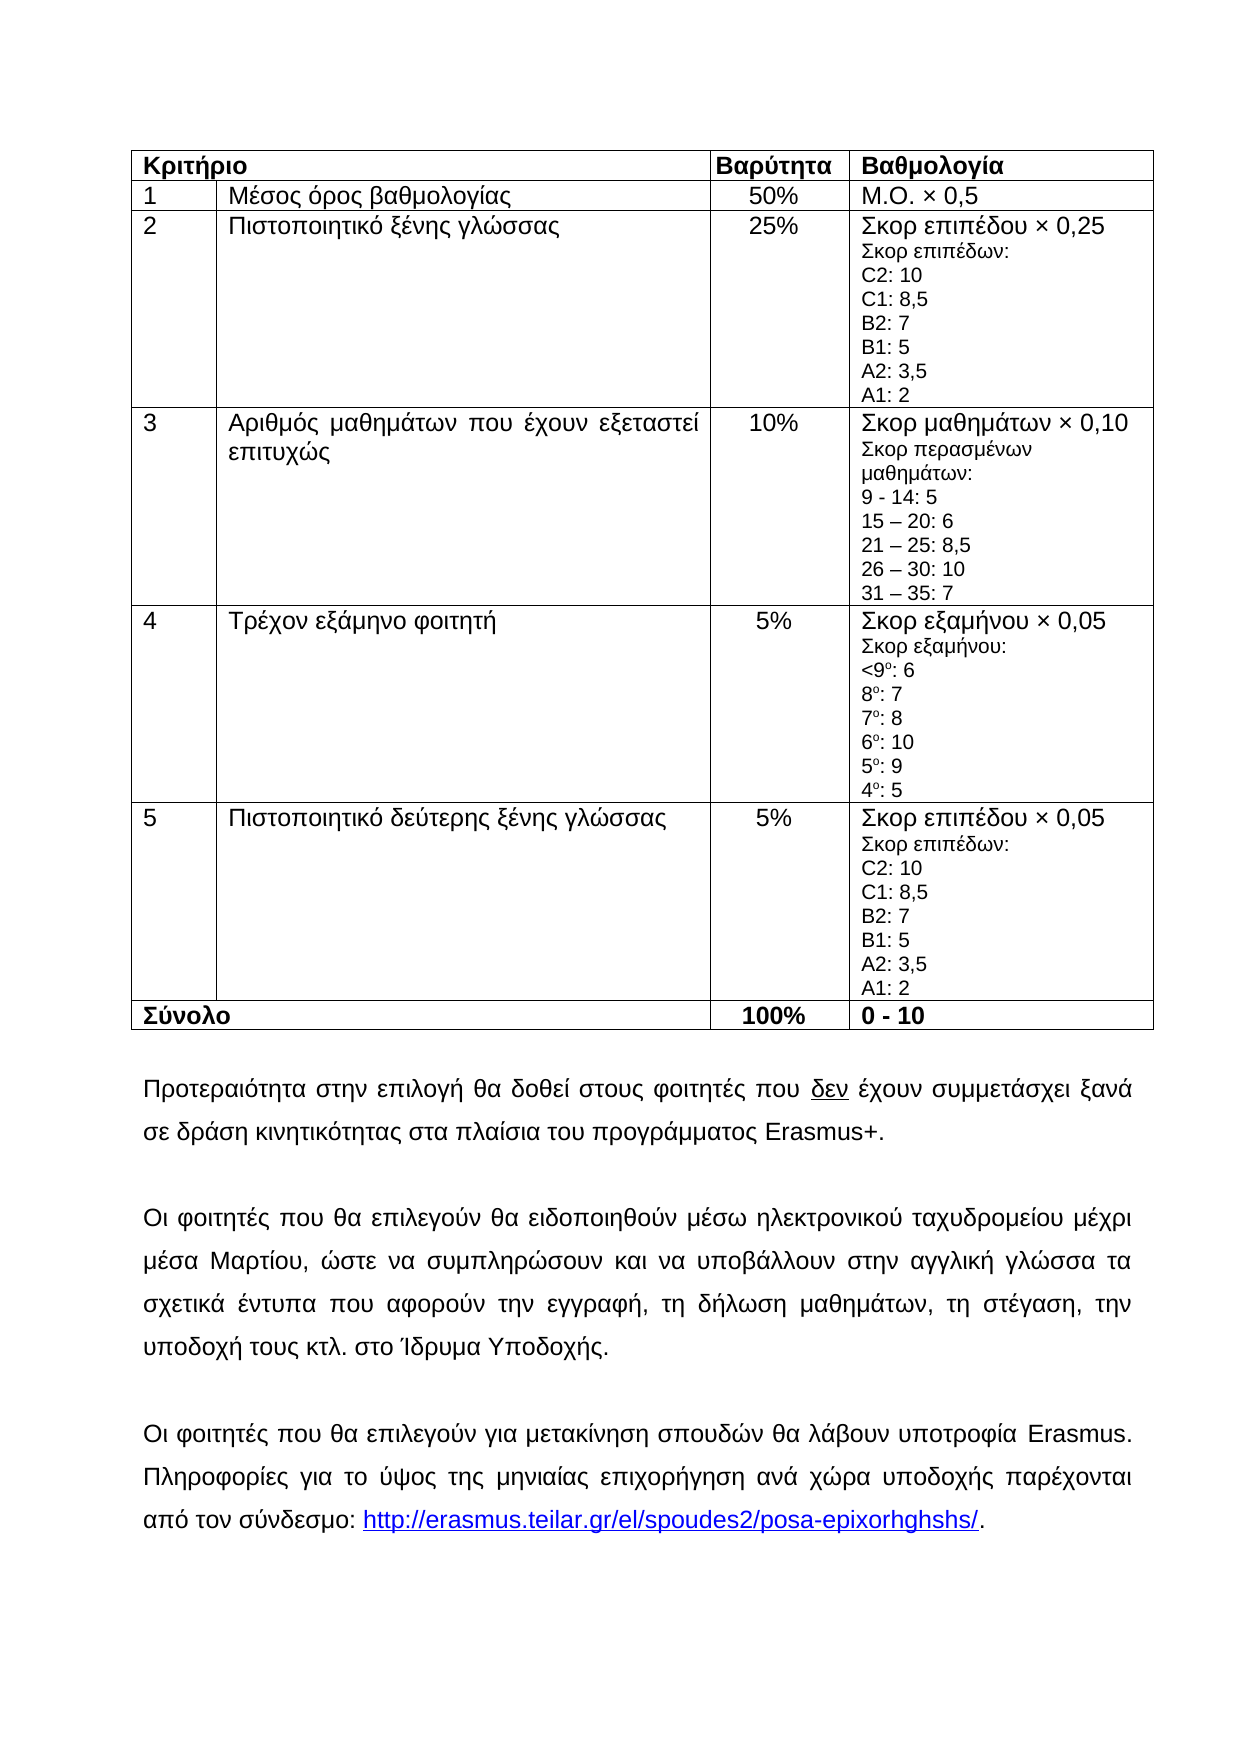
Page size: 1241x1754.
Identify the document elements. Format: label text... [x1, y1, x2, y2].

table_cell 3 [132, 408, 216, 604]
table_cell Τρέχον εξάμηνο φοιτητή [217, 606, 710, 802]
table_cell 50% [711, 181, 849, 209]
table_cell 2 [132, 211, 216, 407]
text Οι φοιτητές που θα επιλεγούν για μετακίνηση σπουδών θα λάβουν υποτροφία Erasmus. Πληροφορίες για το ύψος της μηνιαίας επιχορήγηση ανά χώρα υποδοχής παρέχονται από τον σύνδεσμο: http://erasmus.teilar.gr/el/spoudes2/posa-epixorhghshs/. [143, 1418, 1133, 1533]
table_cell 25% [711, 211, 849, 407]
table_cell 5 [132, 803, 216, 999]
text Οι φοιτητές που θα επιλεγούν θα ειδοποιηθούν μέσω ηλεκτρονικού ταχυδρομείου μέχρι μέσα Μαρτίου, ώστε να συμπληρώσουν και να υποβάλλουν στην αγγλική γλώσσα τα σχετικά έντυπα που αφορούν την εγγραφή, τη δήλωση μαθημάτων, τη στέγαση, την υποδοχή τους κτλ. στο Ίδρυμα Υποδοχής. [143, 1203, 1133, 1361]
table_cell Σκορ επιπέδου × 0,25 Σκορ επιπέδων: C2: 10 C1: 8,5 B2: 7 B1: 5 A2: 3,5 A1: 2 [850, 211, 1153, 407]
table_header Κριτήριο [132, 151, 710, 180]
table_cell Μέσος όρος βαθμολογίας [217, 181, 710, 209]
table_cell 100% [711, 1001, 849, 1029]
table_cell 4 [132, 606, 216, 802]
table_cell Μ.Ο. × 0,5 [850, 181, 1153, 209]
table_header Βαρύτητα [711, 151, 849, 180]
table_cell 0 - 10 [850, 1001, 1153, 1029]
table_cell 5% [711, 606, 849, 802]
table_cell 10% [711, 408, 849, 604]
table_cell Σύνολο [132, 1001, 710, 1029]
table_cell Σκορ εξαμήνου × 0,05 Σκορ εξαμήνου: <9ο: 6 8ο: 7 7ο: 8 6ο: 10 5ο: 9 4ο: 5 [850, 606, 1153, 802]
table_cell Πιστοποιητικό δεύτερης ξένης γλώσσας [217, 803, 710, 999]
table_header Βαθμολογία [850, 151, 1153, 180]
text Προτεραιότητα στην επιλογή θα δοθεί στους φοιτητές που δεν έχουν συμμετάσχει ξανά σε δράση κινητικότητας στα πλαίσια του προγράμματος Erasmus+. [143, 1073, 1133, 1145]
table_cell Σκορ μαθημάτων × 0,10 Σκορ περασμένων μαθημάτων: 9 - 14: 5 15 – 20: 6 21 – 25: 8,5 26 – 30: 10 31 – 35: 7 [850, 408, 1153, 604]
table_cell Σκορ επιπέδου × 0,05 Σκορ επιπέδων: C2: 10 C1: 8,5 B2: 7 B1: 5 A2: 3,5 A1: 2 [850, 803, 1153, 999]
table_cell Αριθμός μαθημάτων που έχουν εξεταστεί επιτυχώς [217, 408, 710, 604]
table_cell Πιστοποιητικό ξένης γλώσσας [217, 211, 710, 407]
table_cell 5% [711, 803, 849, 999]
table_cell 1 [132, 181, 216, 209]
